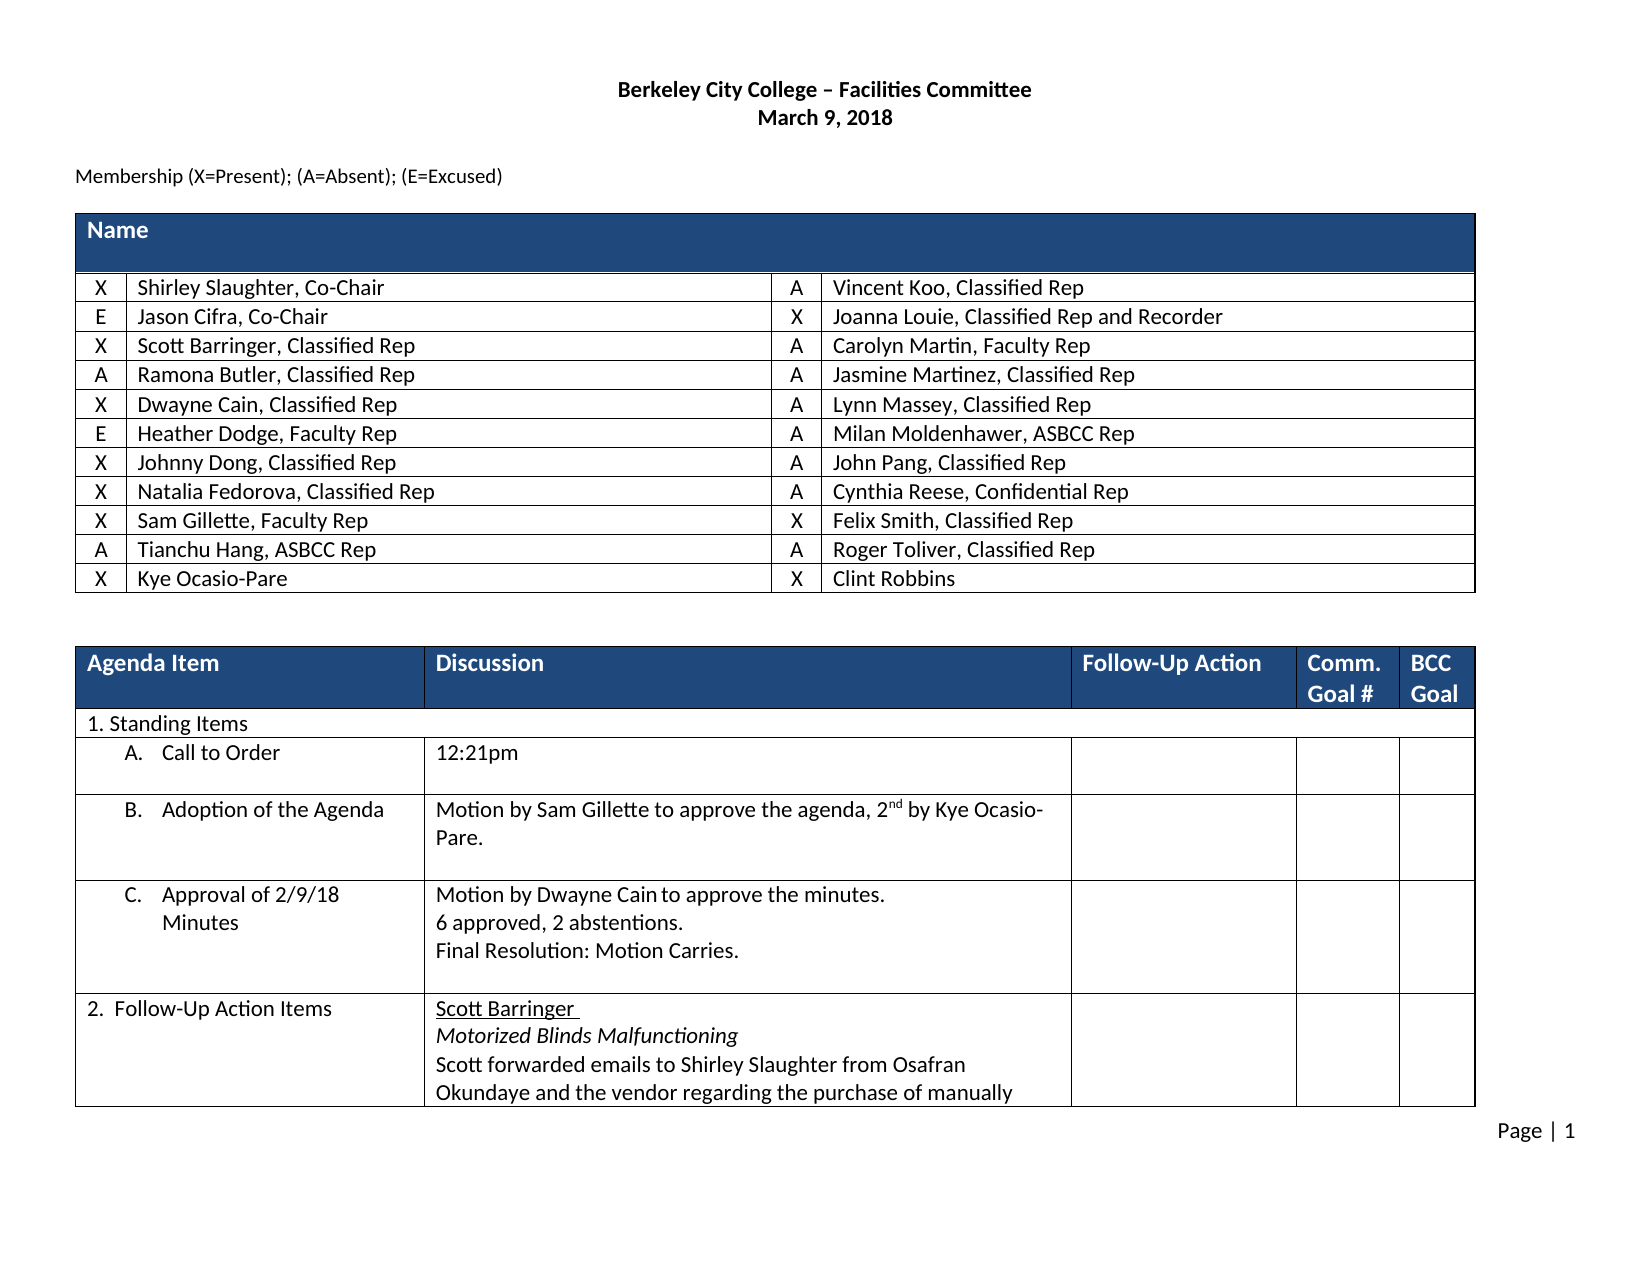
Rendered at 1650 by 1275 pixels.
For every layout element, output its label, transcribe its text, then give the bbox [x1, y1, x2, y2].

table_cell Jasmine Martinez, Classified Rep [822, 361, 1474, 389]
table_header Follow-Up Action [1072, 647, 1296, 708]
table_cell E [76, 419, 126, 447]
table_cell A [772, 419, 821, 447]
table_cell Shirley Slaughter, Co-Chair [127, 274, 771, 301]
table_cell Jason Cifra, Co-Chair [127, 302, 771, 331]
table_cell Milan Moldenhawer, ASBCC Rep [822, 419, 1474, 447]
table_cell A [772, 390, 821, 418]
table_cell X [76, 564, 126, 592]
table_cell 1. Standing Items [76, 709, 1474, 737]
table_cell 12:21pm [425, 738, 1071, 794]
table_cell X [76, 274, 126, 301]
table_cell [1297, 881, 1399, 993]
table_cell Felix Smith, Classified Rep [822, 506, 1474, 534]
table_cell A [76, 361, 126, 389]
text Membership (X=Present); (A=Absent); (E=Excused) [75, 131, 1575, 188]
table_cell X [772, 564, 821, 592]
table_cell X [76, 332, 126, 359]
text Berkeley City College – Facilities Committee [75, 75, 1575, 103]
table_cell A [772, 274, 821, 301]
table_cell X [76, 506, 126, 534]
table_cell X [76, 448, 126, 476]
table_cell Johnny Dong, Classified Rep [127, 448, 771, 476]
table_cell A [76, 535, 126, 563]
table_cell [1072, 795, 1296, 879]
table_cell E [76, 302, 126, 331]
table_cell [1400, 881, 1474, 993]
table_header Comm. Goal # [1297, 647, 1399, 708]
table_cell A [772, 535, 821, 563]
table_cell Sam Gillette, Faculty Rep [127, 506, 771, 534]
table_cell Lynn Massey, Classified Rep [822, 390, 1474, 418]
table_cell Kye Ocasio-Pare [127, 564, 771, 592]
table_cell [1400, 795, 1474, 879]
table_cell Vincent Koo, Classified Rep [822, 274, 1474, 301]
table_cell Motion by Sam Gillette to approve the agenda, 2nd by Kye Ocasio-Pare. [425, 795, 1071, 879]
table_cell Joanna Louie, Classified Rep and Recorder [822, 302, 1474, 331]
table_cell Motion by Dwayne Cain to approve the minutes. 6 approved, 2 abstentions. Final Resolution: Motion Carries. [425, 881, 1071, 993]
table_cell [1400, 994, 1474, 1106]
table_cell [425, 994, 1071, 1106]
table_header Discussion [425, 647, 1071, 708]
table_header Agenda Item [76, 647, 424, 708]
table_cell A [772, 448, 821, 476]
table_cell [76, 994, 424, 1106]
table_cell Clint Robbins [822, 564, 1474, 592]
table_cell [1297, 795, 1399, 879]
table_cell A [772, 361, 821, 389]
table_cell Dwayne Cain, Classified Rep [127, 390, 771, 418]
table_cell Ramona Butler, Classified Rep [127, 361, 771, 389]
table_cell [1072, 881, 1296, 993]
table_cell Call to Order [76, 738, 424, 794]
table_cell Roger Toliver, Classified Rep [822, 535, 1474, 563]
table_cell X [772, 302, 821, 331]
text March 9, 2018 [75, 103, 1575, 131]
table_cell John Pang, Classified Rep [822, 448, 1474, 476]
table_cell Approval of 2/9/18 Minutes [76, 881, 424, 993]
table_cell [1072, 994, 1296, 1106]
table_cell X [76, 477, 126, 505]
table_cell X [772, 506, 821, 534]
table_cell X [76, 390, 126, 418]
table_cell [1400, 738, 1474, 794]
table_cell Tianchu Hang, ASBCC Rep [127, 535, 771, 563]
table_header BCC Goal [1400, 647, 1474, 708]
table_cell Natalia Fedorova, Classified Rep [127, 477, 771, 505]
table_cell Carolyn Martin, Faculty Rep [822, 332, 1474, 359]
table_cell Adoption of the Agenda [76, 795, 424, 879]
table_cell Cynthia Reese, Confidential Rep [822, 477, 1474, 505]
table_cell Scott Barringer, Classified Rep [127, 332, 771, 359]
table_cell A [772, 477, 821, 505]
table_header Name [76, 214, 1474, 272]
table_cell A [772, 332, 821, 359]
table_cell [1072, 738, 1296, 794]
table_cell [1297, 738, 1399, 794]
table_cell Heather Dodge, Faculty Rep [127, 419, 771, 447]
table_cell [1297, 994, 1399, 1106]
